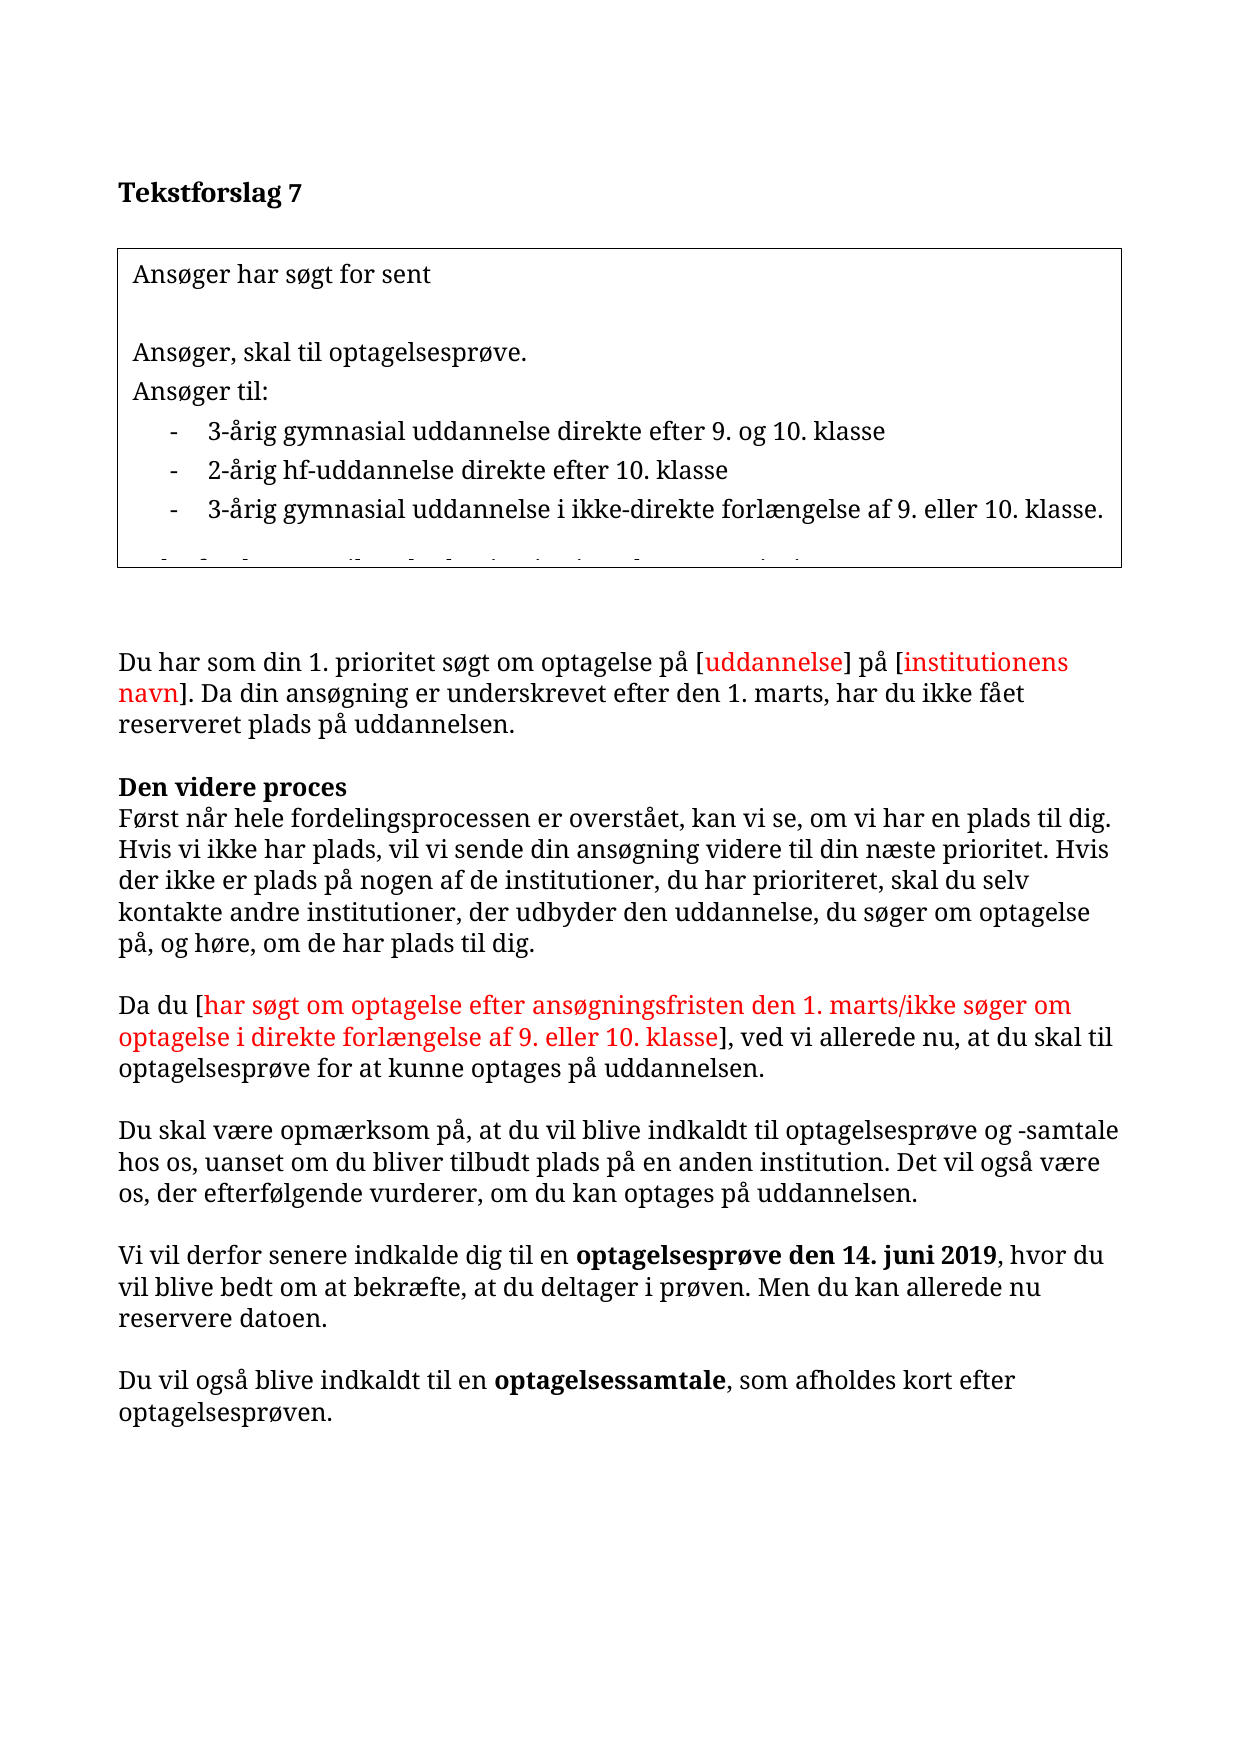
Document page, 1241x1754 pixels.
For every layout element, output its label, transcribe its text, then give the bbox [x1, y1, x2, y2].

text Du skal være opmærksom på, at du vil blive indkaldt til optagelsesprøve og -samtale hos os, uanset om du bliver tilbudt plads på en anden institution. Det vil også være os, der efterfølgende vurderer, om du kan optages på uddannelsen. [118, 1115, 1122, 1208]
text Først når hele fordelingsprocessen er overstået, kan vi se, om vi har en plads til dig. Hvis vi ikke har plads, vil vi sende din ansøgning videre til din næste prioritet. Hvis der ikke er plads på nogen af de institutioner, du har prioriteret, skal du selv kontakte andre institutioner, der udbyder den uddannelse, du søger om optagelse på, og høre, om de har plads til dig. [118, 802, 1122, 958]
text Den videre proces [118, 771, 1122, 802]
text Tekstforslag 7 [118, 177, 1122, 208]
text Du har som din 1. prioritet søgt om optagelse på [uddannelse] på [institutionens navn]. Da din ansøgning er underskrevet efter den 1. marts, har du ikke fået reserveret plads på uddannelsen. [118, 646, 1122, 740]
text Vi vil derfor senere indkalde dig til en optagelsesprøve den 14. juni 2019, hvor du vil blive bedt om at bekræfte, at du deltager i prøven. Men du kan allerede nu reservere datoen. [118, 1240, 1122, 1333]
text Du vil også blive indkaldt til en optagelsessamtale, som afholdes kort efter optagelsesprøven. [118, 1365, 1122, 1427]
text Da du [har søgt om optagelse efter ansøgningsfristen den 1. marts/ikke søger om optagelse i direkte forlængelse af 9. eller 10. klasse], ved vi allerede nu, at du skal til optagelsesprøve for at kunne optages på uddannelsen. [118, 990, 1122, 1083]
